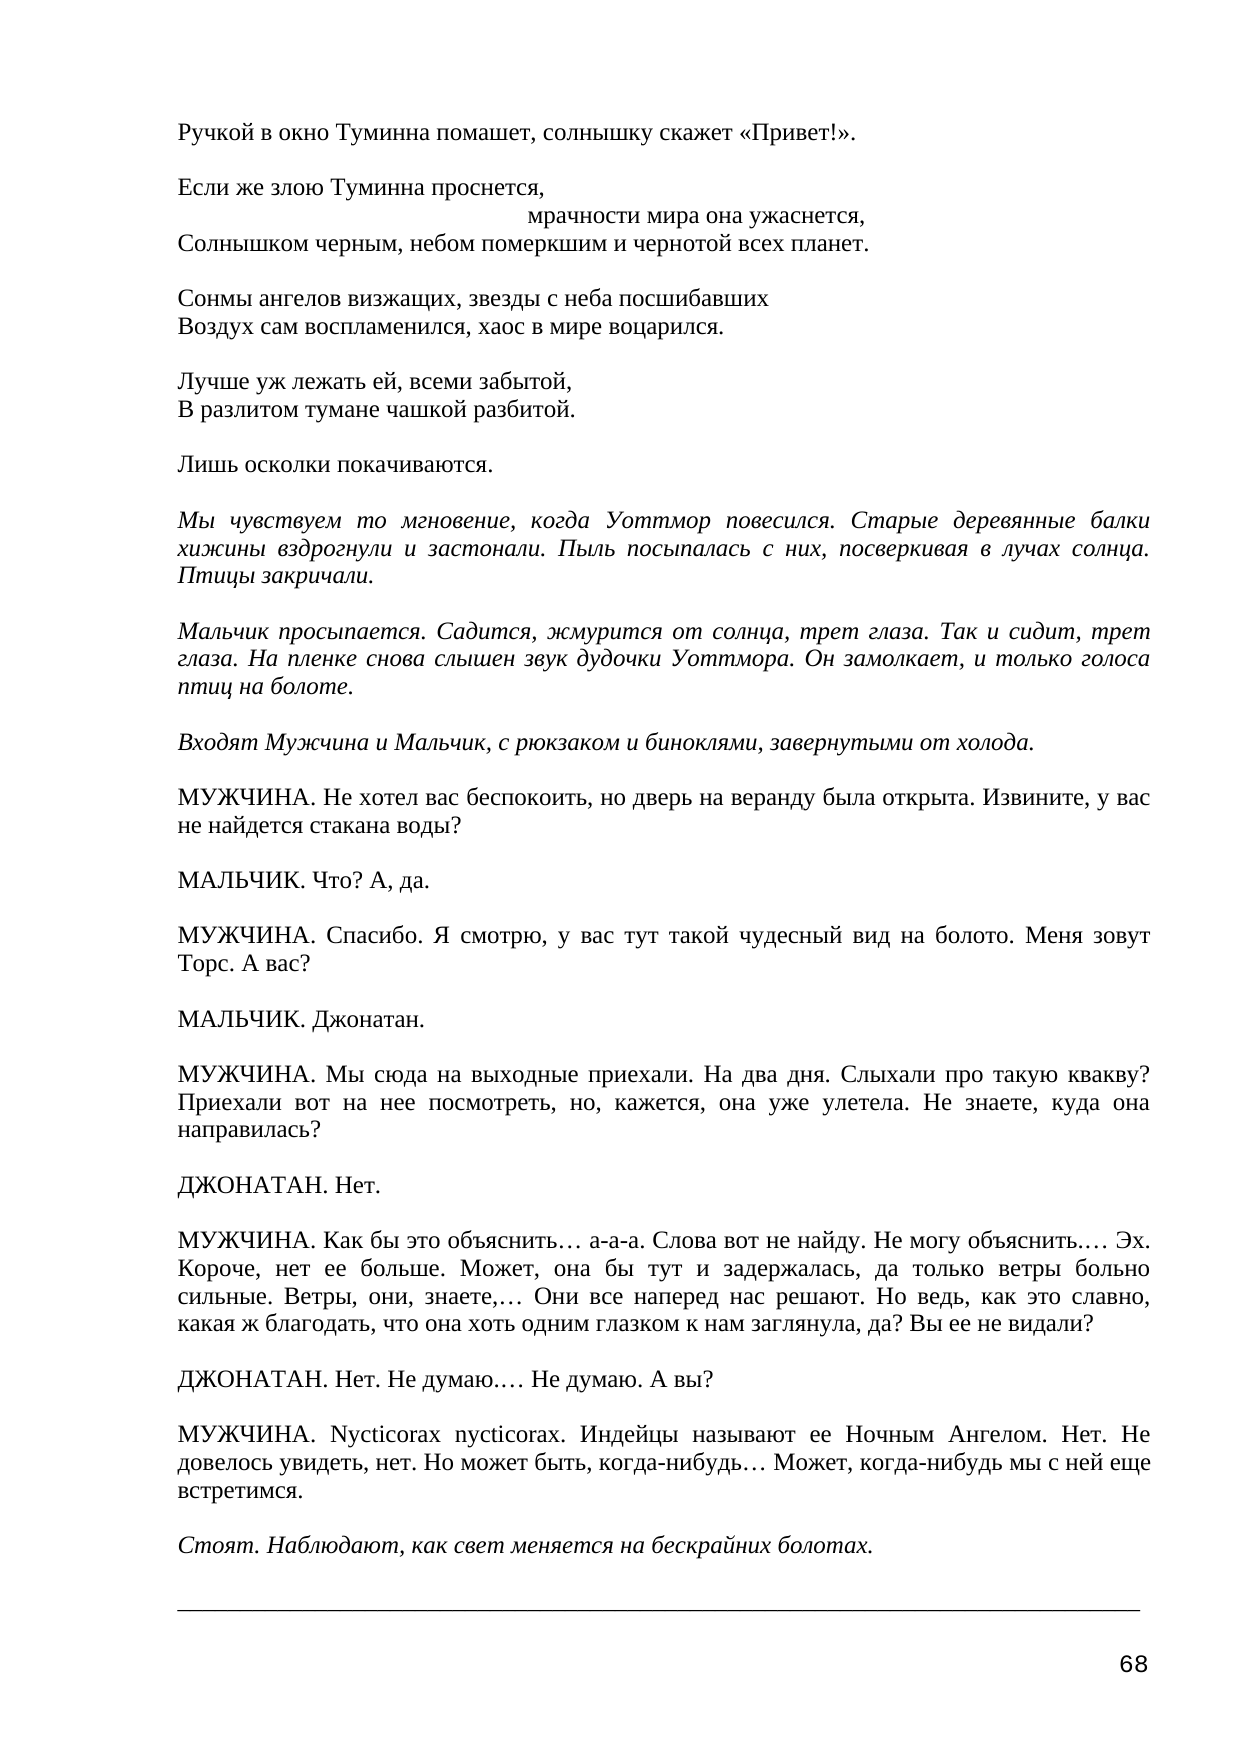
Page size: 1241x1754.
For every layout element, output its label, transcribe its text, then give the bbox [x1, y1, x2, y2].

text Мальчик просыпается. Садится, жмурится от солнца, трет глаза. Так и сидит, трет глаза. На пленке снова слышен звук дудочки Уоттмора. Он замолкает, и только голоса птиц на болоте. [177, 617, 1152, 700]
text Ручкой в окно Туминна помашет, солнышку скажет «Привет!». [177, 118, 1152, 146]
text Лишь осколки покачиваются. [177, 451, 1152, 478]
text мрачности мира она ужаснется, [177, 201, 1152, 229]
text Мы чувствуем то мгновение, когда Уоттмор повесился. Старые деревянные балки хижины вздрогнули и застонали. Пыль посыпалась с них, посверкивая в лучах солнца. Птицы закричали. [177, 506, 1152, 589]
text Стоят. Наблюдают, как свет меняется на бескрайних болотах. [177, 1531, 1152, 1559]
text ДЖОНАТАН. Нет. [177, 1171, 1152, 1199]
text МАЛЬЧИК. Что? А, да. [177, 866, 1152, 894]
text МУЖЧИНА. Не хотел вас беспокоить, но дверь на веранду была открыта. Извините, у вас не найдется стакана воды? [177, 783, 1152, 838]
text МУЖЧИНА. Nycticorax nycticorax. Индейцы называют ее Ночным Ангелом. Нет. Не довелось увидеть, нет. Но может быть, когда-нибудь… Может, когда-нибудь мы с ней еще встретимся. [177, 1420, 1152, 1503]
text _____________________________________________________________________________ [177, 1587, 1152, 1614]
text Воздух сам воспламенился, хаос в мире воцарился. [177, 312, 1152, 340]
text Сонмы ангелов визжащих, звезды с неба посшибавших [177, 284, 1152, 312]
text Если же злою Туминна проснется, [177, 173, 1152, 201]
text Лучше уж лежать ей, всеми забытой, [177, 367, 1152, 395]
text МУЖЧИНА. Спасибо. Я смотрю, у вас тут такой чудесный вид на болото. Меня зовут Торс. А вас? [177, 922, 1152, 977]
text ДЖОНАТАН. Нет. Не думаю.… Не думаю. А вы? [177, 1365, 1152, 1393]
text В разлитом тумане чашкой разбитой. [177, 395, 1152, 423]
text Солнышком черным, небом померкшим и чернотой всех планет. [177, 229, 1152, 257]
text МУЖЧИНА. Мы сюда на выходные приехали. На два дня. Слыхали про такую квакву? Приехали вот на нее посмотреть, но, кажется, она уже улетела. Не знаете, куда она направилась? [177, 1060, 1152, 1143]
text МАЛЬЧИК. Джонатан. [177, 1005, 1152, 1032]
text МУЖЧИНА. Как бы это объяснить… а-а-а. Слова вот не найду. Не могу объяснить.… Эх. Короче, нет ее больше. Может, она бы тут и задержалась, да только ветры больно сильные. Ветры, они, знаете,… Они все наперед нас решают. Но ведь, как это славно, какая ж благодать, что она хоть одним глазком к нам заглянула, да? Вы ее не видали? [177, 1226, 1152, 1337]
text Входят Мужчина и Мальчик, с рюкзаком и биноклями, завернутыми от холода. [177, 728, 1152, 755]
